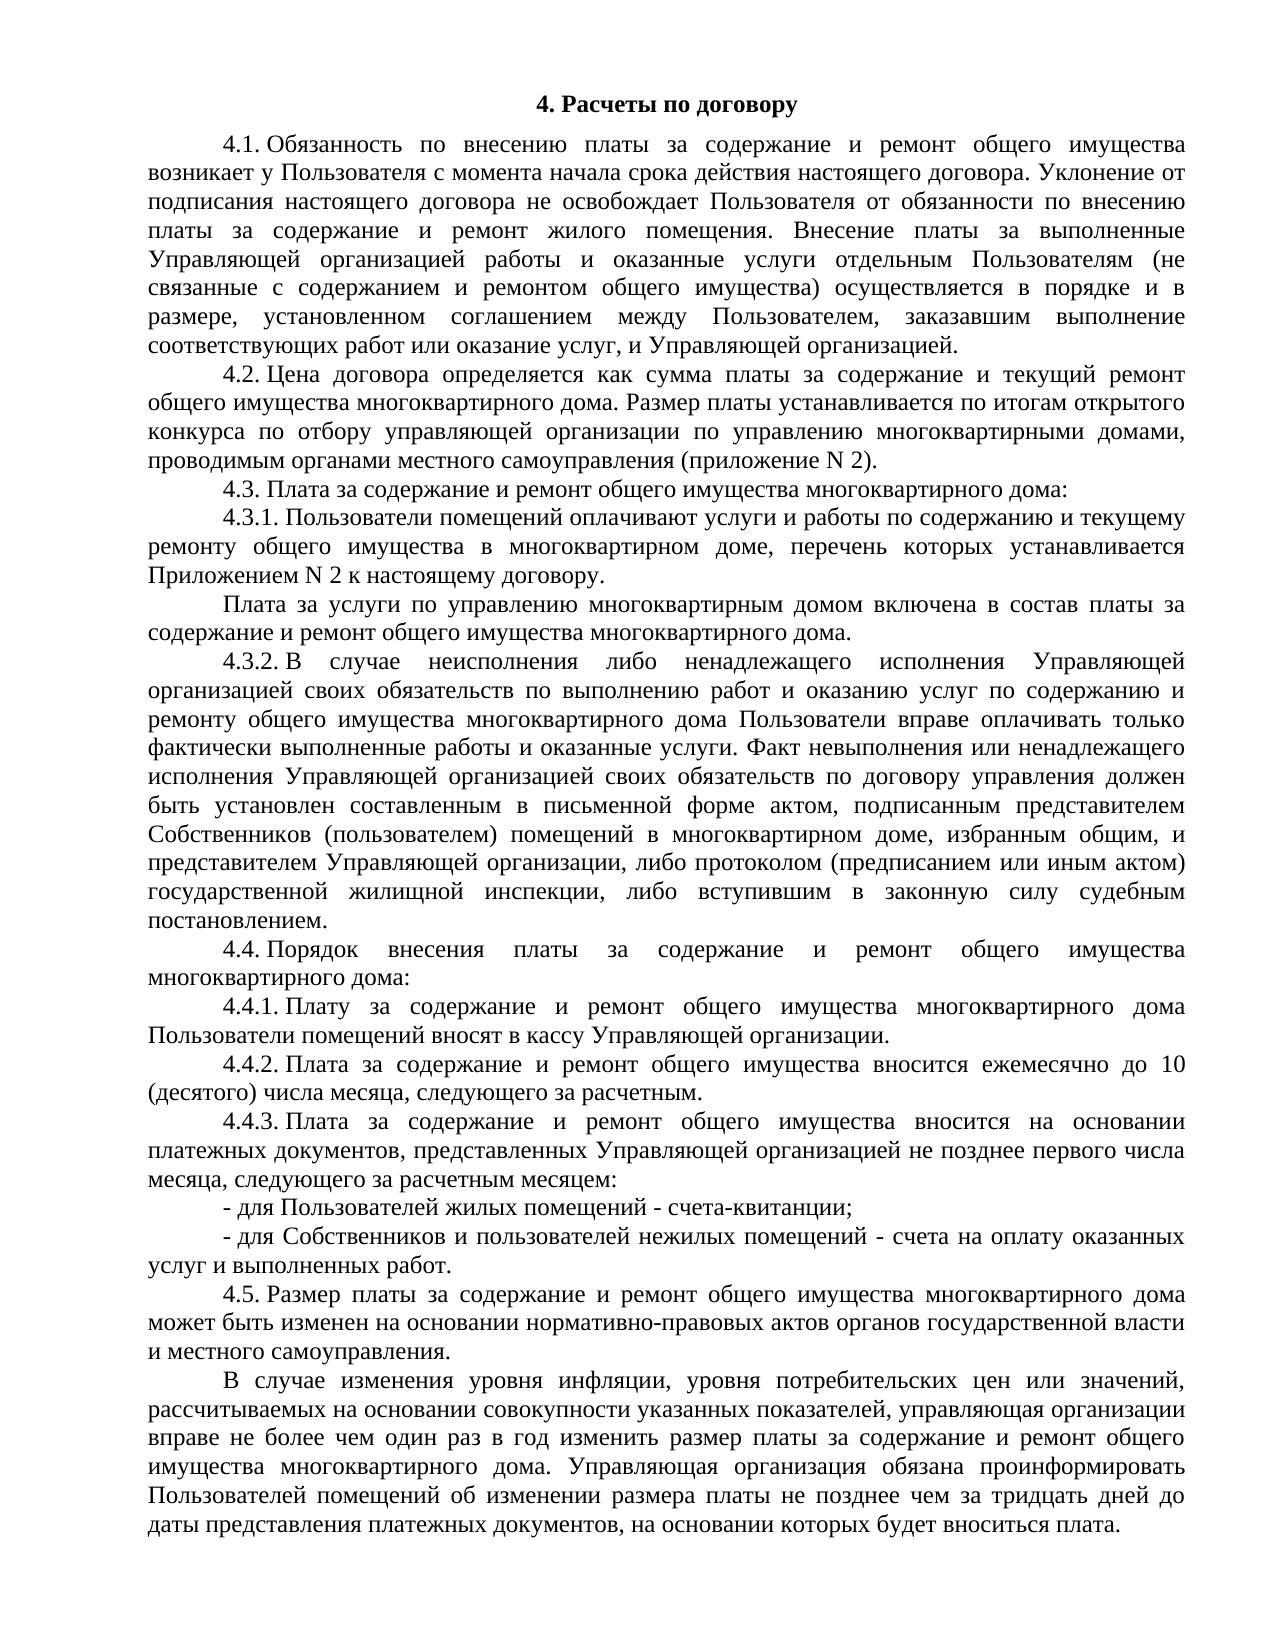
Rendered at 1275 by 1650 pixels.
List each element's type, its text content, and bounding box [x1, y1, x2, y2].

text 4.2. Цена договора определяется как сумма платы за содержание и текущий ремонт общего имущества многоквартирного дома. Размер платы устанавливается по итогам открытого конкурса по отбору управляющей организации по управлению многоквартирными домами, проводимым органами местного самоуправления (приложение N 2). [148, 359, 1186, 474]
text - для Собственников и пользователей нежилых помещений - счета на оплату оказанных услуг и выполненных работ. [148, 1221, 1186, 1279]
text - для Пользователей жилых помещений - счета-квитанции; [148, 1192, 1186, 1221]
text 4.1. Обязанность по внесению платы за содержание и ремонт общего имущества возникает у Пользователя с момента начала срока действия настоящего договора. Уклонение от подписания настоящего договора не освобождает Пользователя от обязанности по внесению платы за содержание и ремонт жилого помещения. Внесение платы за выполненные Управляющей организацией работы и оказанные услуги отдельным Пользователям (не связанные с содержанием и ремонтом общего имущества) осуществляется в порядке и в размере, установленном соглашением между Пользователем, заказавшим выполнение соответствующих работ или оказание услуг, и Управляющей организацией. [148, 129, 1186, 359]
text 4.3. Плата за содержание и ремонт общего имущества многоквартирного дома: [148, 474, 1186, 502]
text 4. Расчеты по договору [148, 89, 1186, 117]
text 4.4.2. Плата за содержание и ремонт общего имущества вносится ежемесячно до 10 (десятого) числа месяца, следующего за расчетным. [148, 1049, 1186, 1106]
text 4.3.1. Пользователи помещений оплачивают услуги и работы по содержанию и текущему ремонту общего имущества в многоквартирном доме, перечень которых устанавливается Приложением N 2 к настоящему договору. [148, 502, 1186, 589]
text Плата за услуги по управлению многоквартирным домом включена в состав платы за содержание и ремонт общего имущества многоквартирного дома. [148, 589, 1186, 646]
text 4.4. Порядок внесения платы за содержание и ремонт общего имущества многоквартирного дома: [148, 934, 1186, 991]
text 4.4.1. Плату за содержание и ремонт общего имущества многоквартирного дома Пользователи помещений вносят в кассу Управляющей организации. [148, 991, 1186, 1049]
text 4.4.3. Плата за содержание и ремонт общего имущества вносится на основании платежных документов, представленных Управляющей организацией не позднее первого числа месяца, следующего за расчетным месяцем: [148, 1106, 1186, 1192]
text 4.3.2. В случае неисполнения либо ненадлежащего исполнения Управляющей организацией своих обязательств по выполнению работ и оказанию услуг по содержанию и ремонту общего имущества многоквартирного дома Пользователи вправе оплачивать только фактически выполненные работы и оказанные услуги. Факт невыполнения или ненадлежащего исполнения Управляющей организацией своих обязательств по договору управления должен быть установлен составленным в письменной форме актом, подписанным представителем Собственников (пользователем) помещений в многоквартирном доме, избранным общим, и представителем Управляющей организации, либо протоколом (предписанием или иным актом) государственной жилищной инспекции, либо вступившим в законную силу судебным постановлением. [148, 646, 1186, 934]
text 4.5. Размер платы за содержание и ремонт общего имущества многоквартирного дома может быть изменен на основании нормативно-правовых актов органов государственной власти и местного самоуправления. [148, 1279, 1186, 1365]
text В случае изменения уровня инфляции, уровня потребительских цен или значений, рассчитываемых на основании совокупности указанных показателей, управляющая организации вправе не более чем один раз в год изменить размер платы за содержание и ремонт общего имущества многоквартирного дома. Управляющая организация обязана проинформировать Пользователей помещений об изменении размера платы не позднее чем за тридцать дней до даты представления платежных документов, на основании которых будет вноситься плата. [148, 1365, 1186, 1537]
